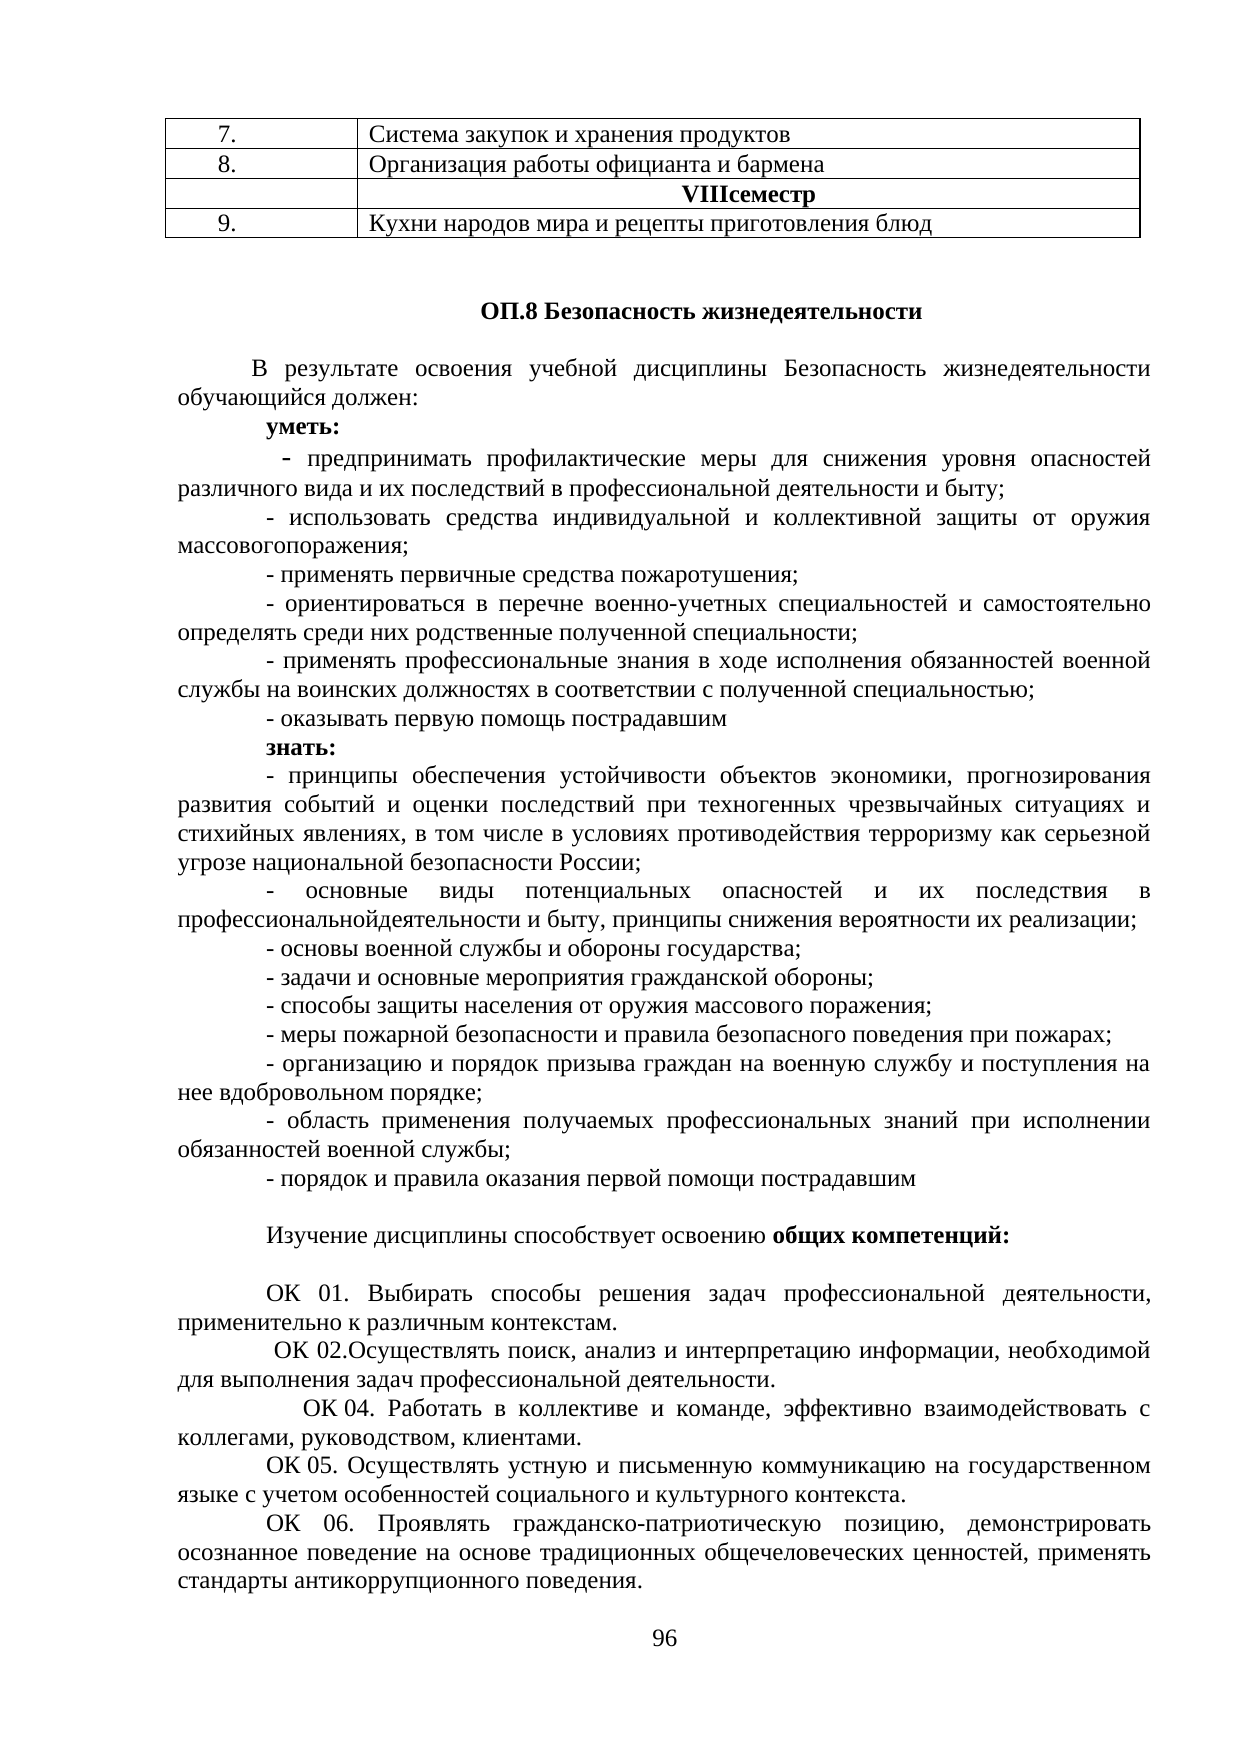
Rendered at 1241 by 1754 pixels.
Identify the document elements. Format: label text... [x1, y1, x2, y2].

text - предпринимать профилактические меры для снижения уровня опасностей различного вида и их последствий в профессиональной деятельности и быту; [177, 439, 1152, 502]
text - ориентироваться в перечне военно-учетных специальностей и самостоятельно определять среди них родственные полученной специальности; [177, 588, 1152, 646]
text - область применения получаемых профессиональных знаний при исполнении обязанностей военной службы; [177, 1106, 1152, 1163]
text уметь: [177, 411, 1152, 439]
text - использовать средства индивидуальной и коллективной защиты от оружия массовогопоражения; [177, 502, 1152, 559]
text ОК 01. Выбирать способы решения задач профессиональной деятельности, применительно к различным контекстам. [177, 1278, 1152, 1336]
text - применять профессиональные знания в ходе исполнения обязанностей военной службы на воинских должностях в соответствии с полученной специальностью; [177, 646, 1152, 703]
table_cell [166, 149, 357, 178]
text - принципы обеспечения устойчивости объектов экономики, прогнозирования развития событий и оценки последствий при техногенных чрезвычайных ситуациях и стихийных явлениях, в том числе в условиях противодействия терроризму как серьезной угрозе национальной безопасности России; [177, 761, 1152, 876]
text - способы защиты населения от оружия массового поражения; [177, 991, 1152, 1019]
text В результате освоения учебной дисциплины Безопасность жизнедеятельности обучающийся должен: [177, 353, 1152, 411]
text - меры пожарной безопасности и правила безопасного поведения при пожарах; [177, 1019, 1152, 1048]
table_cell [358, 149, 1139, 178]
text - основы военной службы и обороны государства; [177, 933, 1152, 962]
text ОК 06. Проявлять гражданско-патриотическую позицию, демонстрировать осознанное поведение на основе традиционных общечеловеческих ценностей, применять стандарты антикоррупционного поведения. [177, 1508, 1152, 1594]
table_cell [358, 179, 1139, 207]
text ОК 05. Осуществлять устную и письменную коммуникацию на государственном языке с учетом особенностей социального и культурного контекста. [177, 1451, 1152, 1508]
text ОП.8 Безопасность жизнедеятельности [177, 296, 1152, 324]
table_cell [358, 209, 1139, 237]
text ОК 02.Осуществлять поиск, анализ и интерпретацию информации, необходимой для выполнения задач профессиональной деятельности. [177, 1336, 1152, 1393]
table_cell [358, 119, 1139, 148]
text - задачи и основные мероприятия гражданской обороны; [177, 962, 1152, 991]
text - применять первичные средства пожаротушения; [177, 559, 1152, 588]
text ОК 04. Работать в коллективе и команде, эффективно взаимодействовать с коллегами, руководством, клиентами. [177, 1393, 1152, 1451]
text - порядок и правила оказания первой помощи пострадавшим [177, 1163, 1152, 1192]
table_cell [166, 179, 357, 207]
text - оказывать первую помощь пострадавшим [177, 703, 1152, 732]
text - организацию и порядок призыва граждан на военную службу и поступления на нее вдобровольном порядке; [177, 1048, 1152, 1106]
text Изучение дисциплины способствует освоению общих компетенций: [177, 1221, 1152, 1249]
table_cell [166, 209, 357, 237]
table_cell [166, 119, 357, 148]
text знать: [177, 732, 1152, 761]
text - основные виды потенциальных опасностей и их последствия в профессиональнойдеятельности и быту, принципы снижения вероятности их реализации; [177, 876, 1152, 933]
